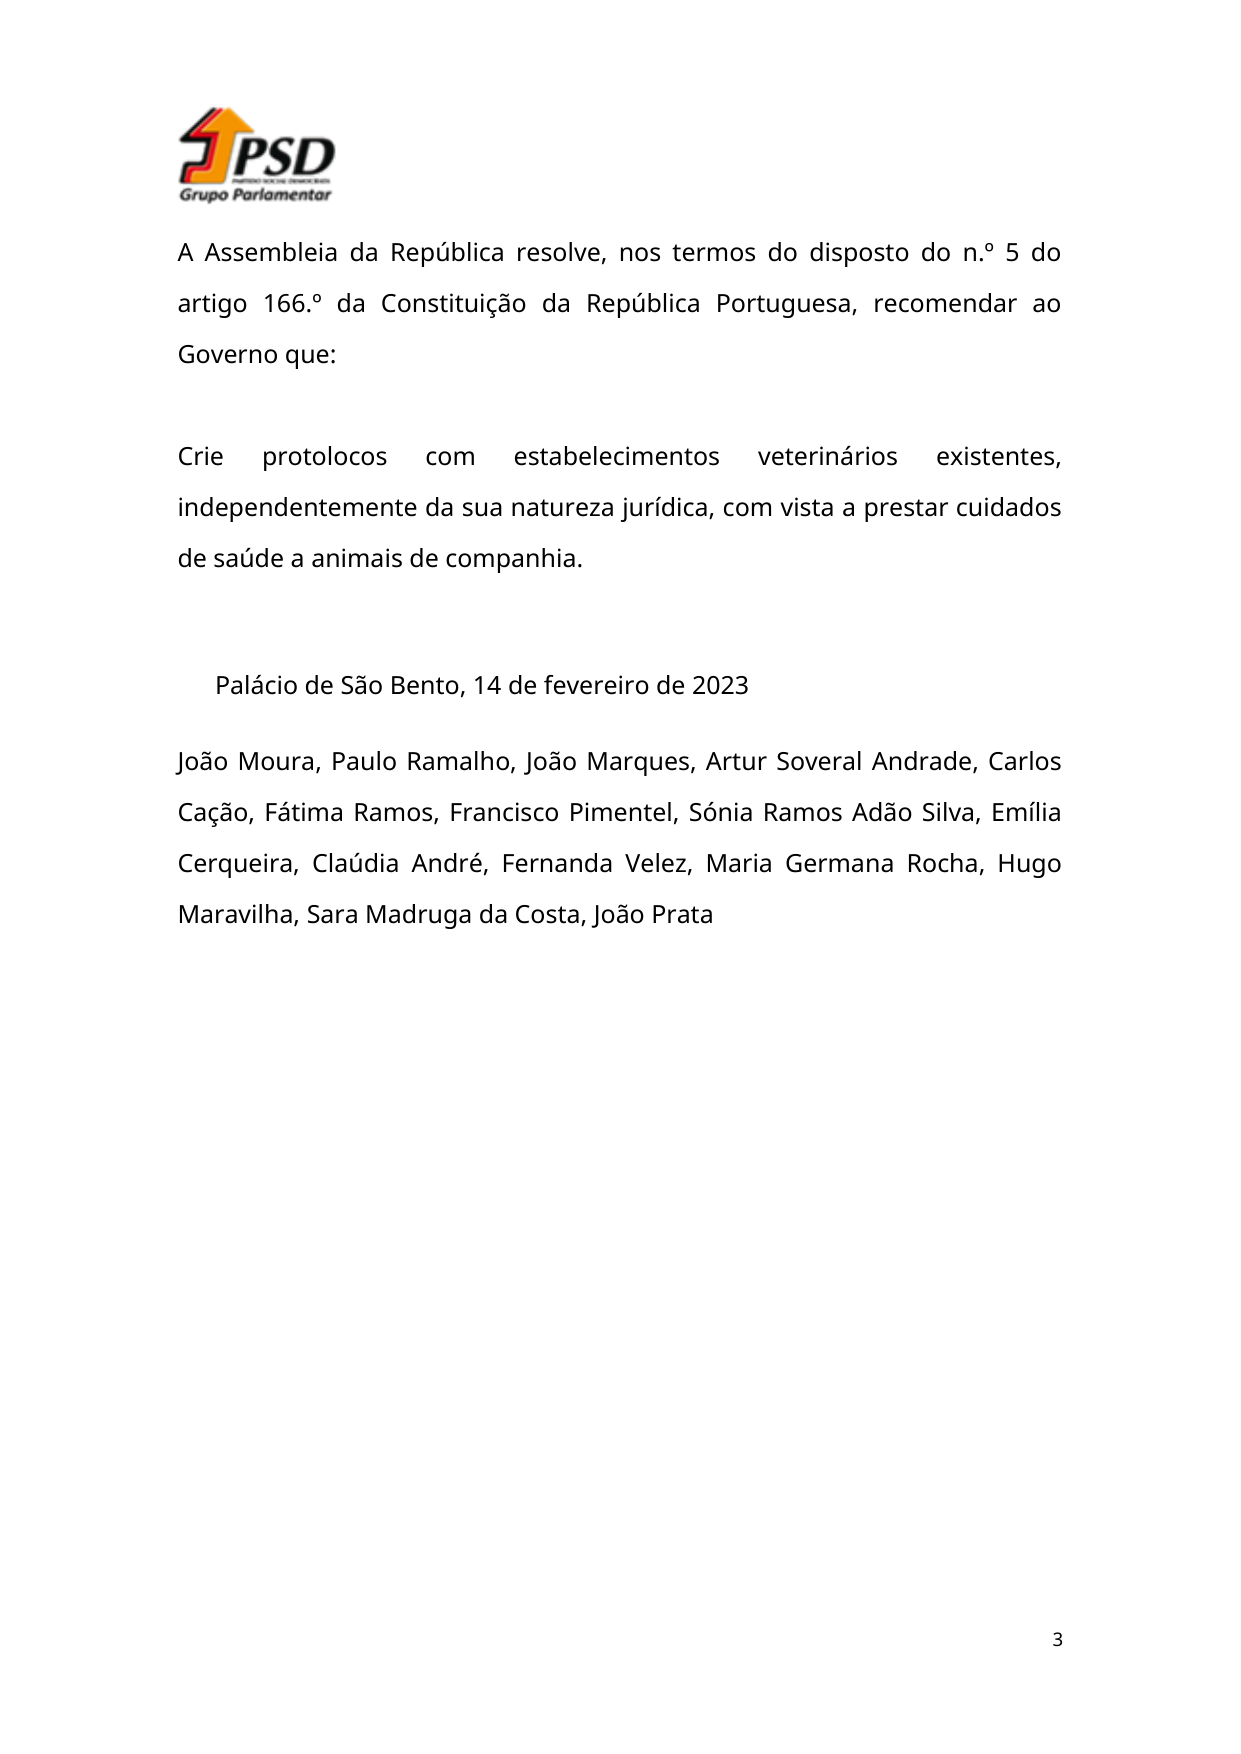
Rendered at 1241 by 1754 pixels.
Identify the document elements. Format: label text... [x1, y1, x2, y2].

text A Assembleia da República resolve, nos termos do disposto do n.º 5 do artigo 166.º da Constituição da República Portuguesa, recomendar ao Governo que: [177, 234, 1063, 371]
text João Moura, Paulo Ramalho, João Marques, Artur Soveral Andrade, Carlos Cação, Fátima Ramos, Francisco Pimentel, Sónia Ramos Adão Silva, Emília Cerqueira, Claúdia André, Fernanda Velez, Maria Germana Rocha, Hugo Maravilha, Sara Madruga da Costa, João Prata [177, 744, 1063, 931]
text Crie protolocos com estabelecimentos veterinários existentes, independentemente da sua natureza jurídica, com vista a prestar cuidados de saúde a animais de companhia. [177, 438, 1063, 575]
picture [177, 102, 338, 206]
text Palácio de São Bento, 14 de fevereiro de 2023 [215, 668, 1063, 702]
